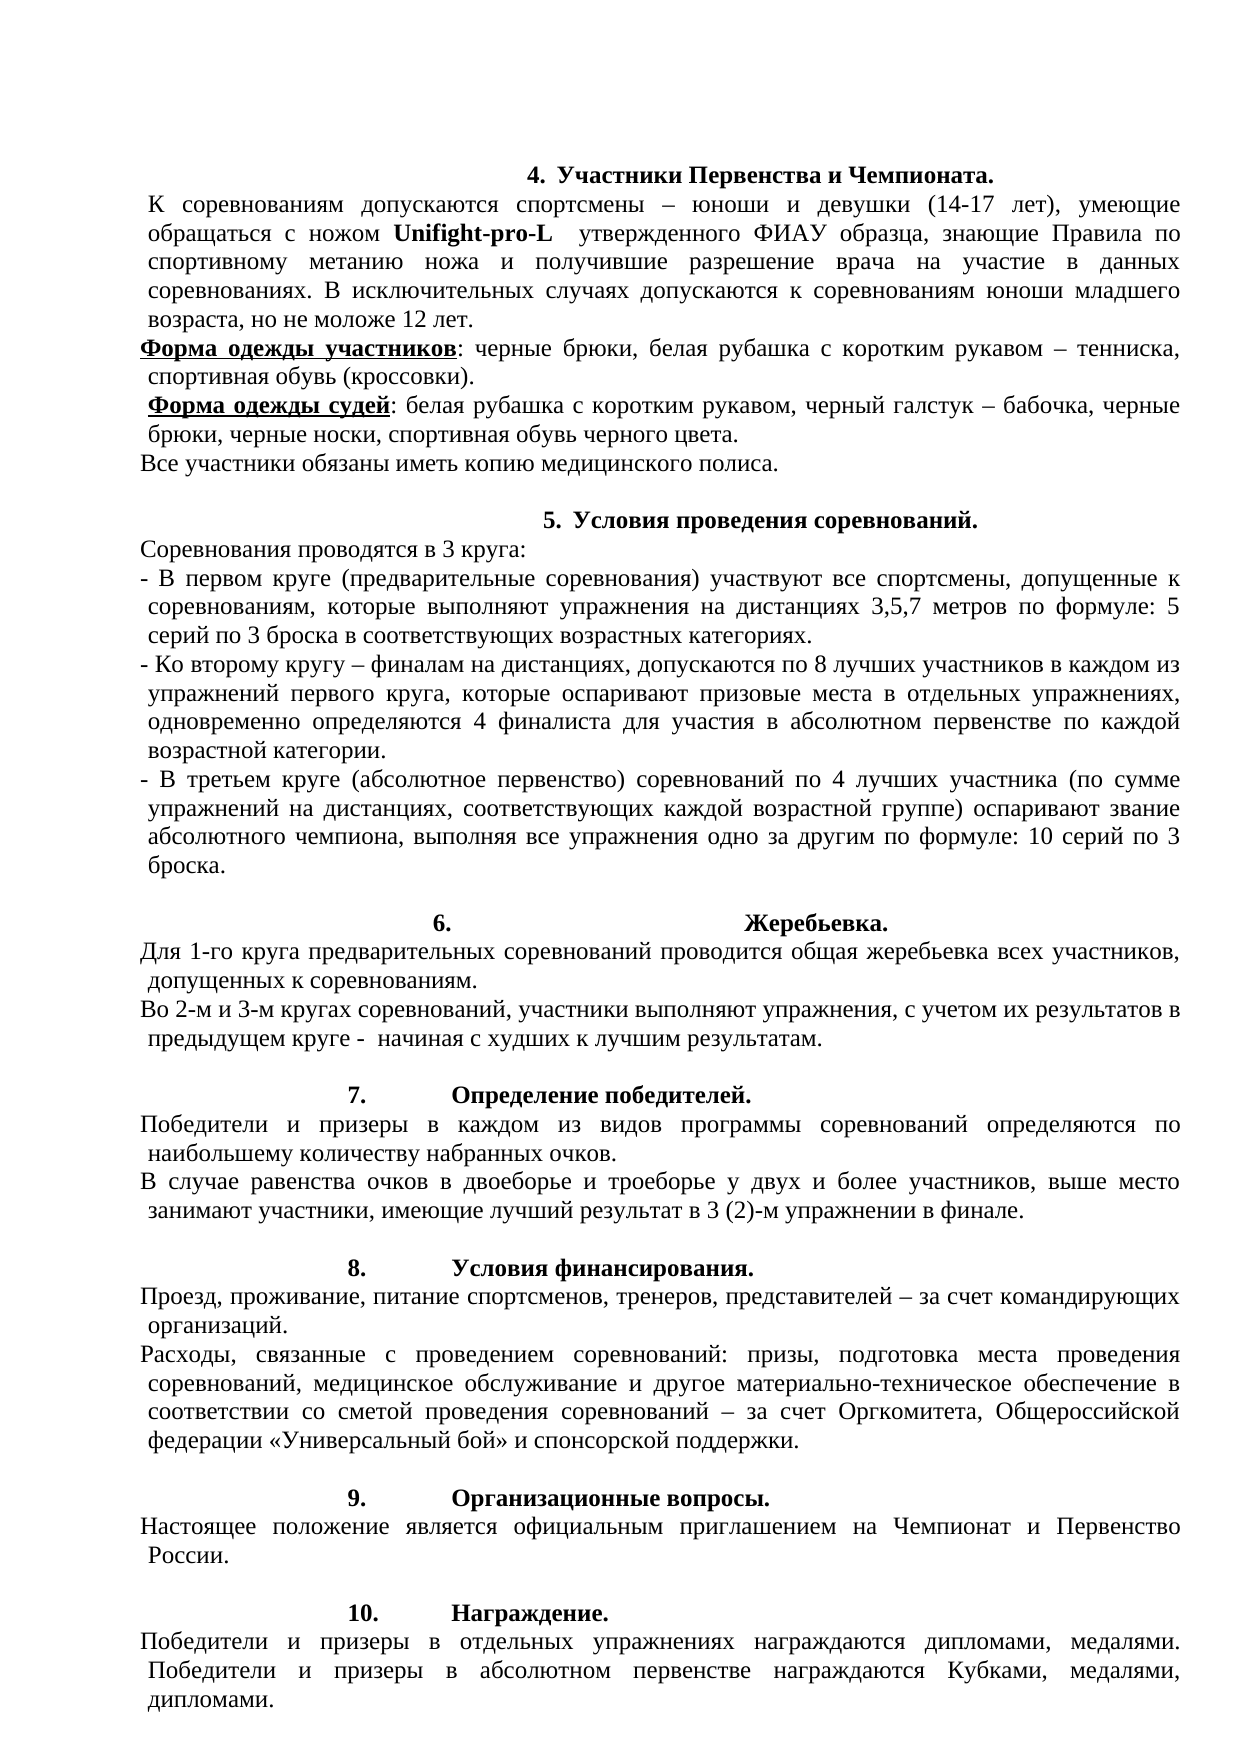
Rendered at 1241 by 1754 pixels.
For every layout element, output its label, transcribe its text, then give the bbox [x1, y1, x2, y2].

text Настоящее положение является официальным приглашением на Чемпионат и Первенство России. [140, 1511, 1181, 1569]
text Во 2-м и 3-м кругах соревнований, участники выполняют упражнения, с учетом их результатов в предыдущем круге - начиная с худших к лучшим результатам. [140, 994, 1181, 1051]
list Жеребьевка. [140, 908, 1181, 936]
text Проезд, проживание, питание спортсменов, тренеров, представителей – за счет командирующих организаций. [140, 1281, 1181, 1339]
text Победители и призеры в отдельных упражнениях награждаются дипломами, медалями. Победители и призеры в абсолютном первенстве награждаются Кубками, медалями, дипломами. [140, 1626, 1181, 1713]
list Участники Первенства и Чемпионата. [340, 160, 1181, 189]
list Условия проведения соревнований. [340, 505, 1181, 534]
text Расходы, связанные с проведением соревнований: призы, подготовка места проведения соревнований, медицинское обслуживание и другое материально-техническое обеспечение в соответствии со сметой проведения соревнований – за счет Оргкомитета, Общероссийской федерации «Универсальный бой» и спонсорской поддержки. [140, 1339, 1181, 1454]
text - В первом круге (предварительные соревнования) участвуют все спортсмены, допущенные к соревнованиям, которые выполняют упражнения на дистанциях 3,5,7 метров по формуле: 5 серий по 3 броска в соответствующих возрастных категориях. [140, 563, 1181, 649]
text К соревнованиям допускаются спортсмены – юноши и девушки (14-17 лет), умеющие обращаться с ножом Unifight-pro-L утвержденного ФИАУ образца, знающие Правила по спортивному метанию ножа и получившие разрешение врача на участие в данных соревнованиях. В исключительных случаях допускаются к соревнованиям юноши младшего возраста, но не моложе 12 лет. [148, 189, 1181, 333]
text Соревнования проводятся в 3 круга: [140, 534, 1181, 563]
text Форма одежды судей: белая рубашка с коротким рукавом, черный галстук – бабочка, черные брюки, черные носки, спортивная обувь черного цвета. [148, 390, 1181, 448]
text Победители и призеры в каждом из видов программы соревнований определяются по наибольшему количеству набранных очков. [140, 1109, 1181, 1166]
text - В третьем круге (абсолютное первенство) соревнований по 4 лучших участника (по сумме упражнений на дистанциях, соответствующих каждой возрастной группе) оспаривают звание абсолютного чемпиона, выполняя все упражнения одно за другим по формуле: 10 серий по 3 броска. [140, 764, 1181, 879]
list Награждение. [252, 1598, 1181, 1626]
text Для 1-го круга предварительных соревнований проводится общая жеребьевка всех участников, допущенных к соревнованиям. [140, 936, 1181, 994]
list Организационные вопросы. [252, 1483, 1181, 1511]
text Форма одежды участников: черные брюки, белая рубашка с коротким рукавом – тенниска, спортивная обувь (кроссовки). [140, 333, 1181, 390]
text Все участники обязаны иметь копию медицинского полиса. [140, 448, 1181, 476]
text - Ко второму кругу – финалам на дистанциях, допускаются по 8 лучших участников в каждом из упражнений первого круга, которые оспаривают призовые места в отдельных упражнениях, одновременно определяются 4 финалиста для участия в абсолютном первенстве по каждой возрастной категории. [140, 649, 1181, 764]
list Определение победителей. [252, 1080, 1181, 1109]
text В случае равенства очков в двоеборье и троеборье у двух и более участников, выше место занимают участники, имеющие лучший результат в 3 (2)-м упражнении в финале. [140, 1166, 1181, 1224]
list Условия финансирования. [252, 1253, 1181, 1281]
